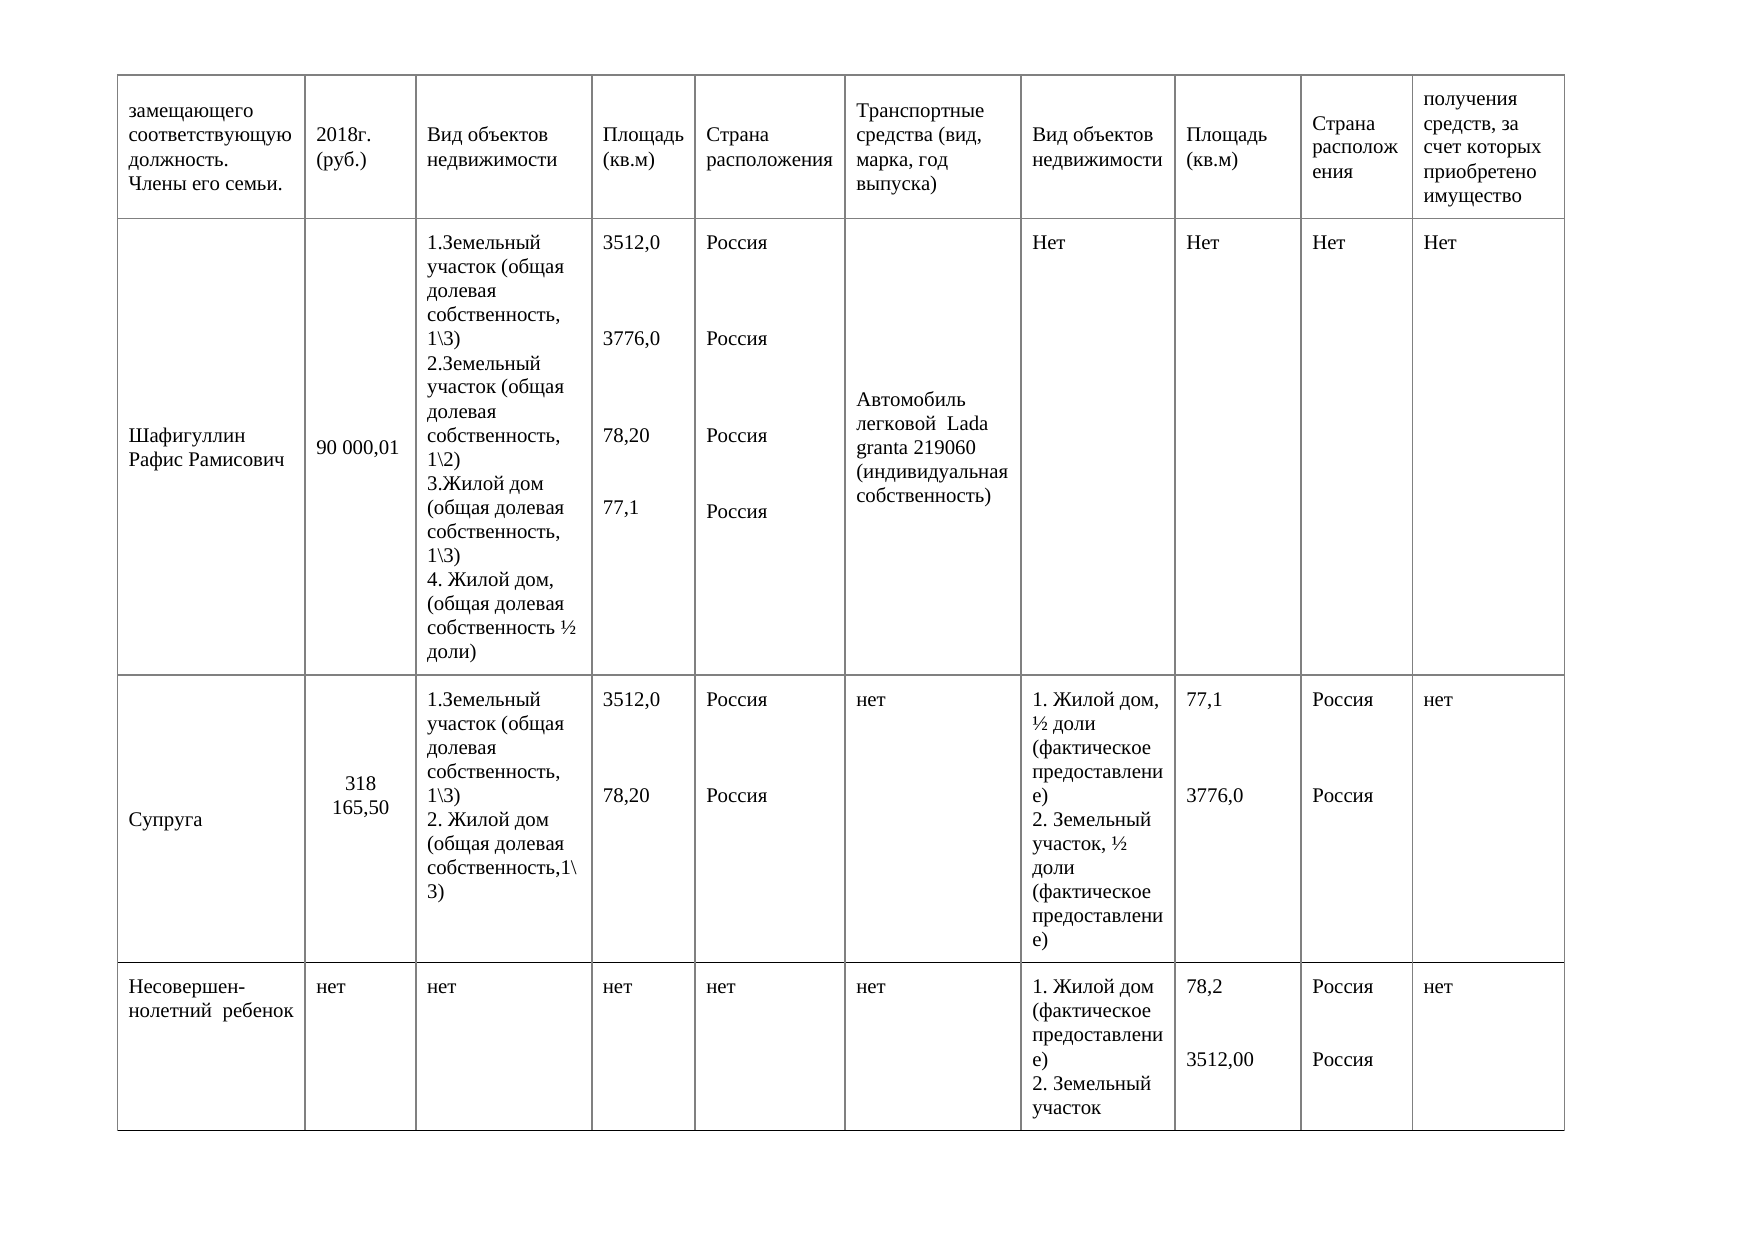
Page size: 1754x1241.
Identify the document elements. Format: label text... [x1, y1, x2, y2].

table_cell Вид объектов недвижимости [1022, 76, 1174, 218]
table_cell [118, 963, 304, 1129]
table_cell Страна расположения [1302, 76, 1412, 218]
table_cell нет [306, 963, 415, 1129]
table_cell Страна расположения [696, 76, 844, 218]
table_cell Нет [1022, 219, 1174, 674]
table_cell 318 165,50 [306, 676, 415, 962]
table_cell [1302, 963, 1412, 1129]
table_cell Шафигуллин Рафис Рамисович [118, 219, 304, 674]
table_cell Россия Россия [1302, 676, 1412, 962]
table_cell 77,1 3776,0 [1176, 676, 1300, 962]
table_cell нет [1413, 676, 1564, 962]
table_cell нет [846, 676, 1020, 962]
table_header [306, 76, 415, 218]
table_cell Нет [1413, 219, 1564, 674]
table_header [1413, 76, 1564, 218]
table_cell Нет [1302, 219, 1412, 674]
table_cell 1.Земельный участок (общая долевая собственность, 1\3) 2. Жилой дом (общая долевая собственность,1\3) [417, 676, 591, 962]
table_cell Автомобиль легковой Lada granta 219060 (индивидуальная собственность) [846, 219, 1020, 674]
table_cell нет [417, 963, 591, 1129]
table_cell нет [696, 963, 844, 1129]
table_cell 90 000,01 [306, 219, 415, 674]
table_cell Россия Россия Россия Россия [696, 219, 844, 674]
table_cell 1.Земельный участок (общая долевая собственность, 1\3) 2.Земельный участок (общая долевая собственность, 1\2) 3.Жилой дом (общая долевая собственность, 1\3) 4. Жилой дом, (общая долевая собственность ½ доли) [417, 219, 591, 674]
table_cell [1176, 963, 1300, 1129]
table_cell Нет [1176, 219, 1300, 674]
table_cell нет [593, 963, 694, 1129]
table_cell 3512,0 78,20 [593, 676, 694, 962]
table_cell 1. Жилой дом, ½ доли (фактическое предоставление) 2. Земельный участок, ½ доли (фактическое предоставление) [1022, 676, 1174, 962]
table_cell нет [1413, 963, 1564, 1129]
table_cell 3512,0 3776,0 78,20 77,1 [593, 219, 694, 674]
table_cell Площадь (кв.м) [593, 76, 694, 218]
table_cell Транспортные средства (вид, марка, год выпуска) [846, 76, 1020, 218]
table_cell Вид объектов недвижимости [417, 76, 591, 218]
table_cell нет [846, 963, 1020, 1129]
table_cell Россия Россия [696, 676, 844, 962]
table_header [118, 76, 304, 218]
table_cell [1022, 963, 1174, 1129]
table_cell Площадь (кв.м) [1176, 76, 1300, 218]
table_cell Супруга [118, 676, 304, 962]
